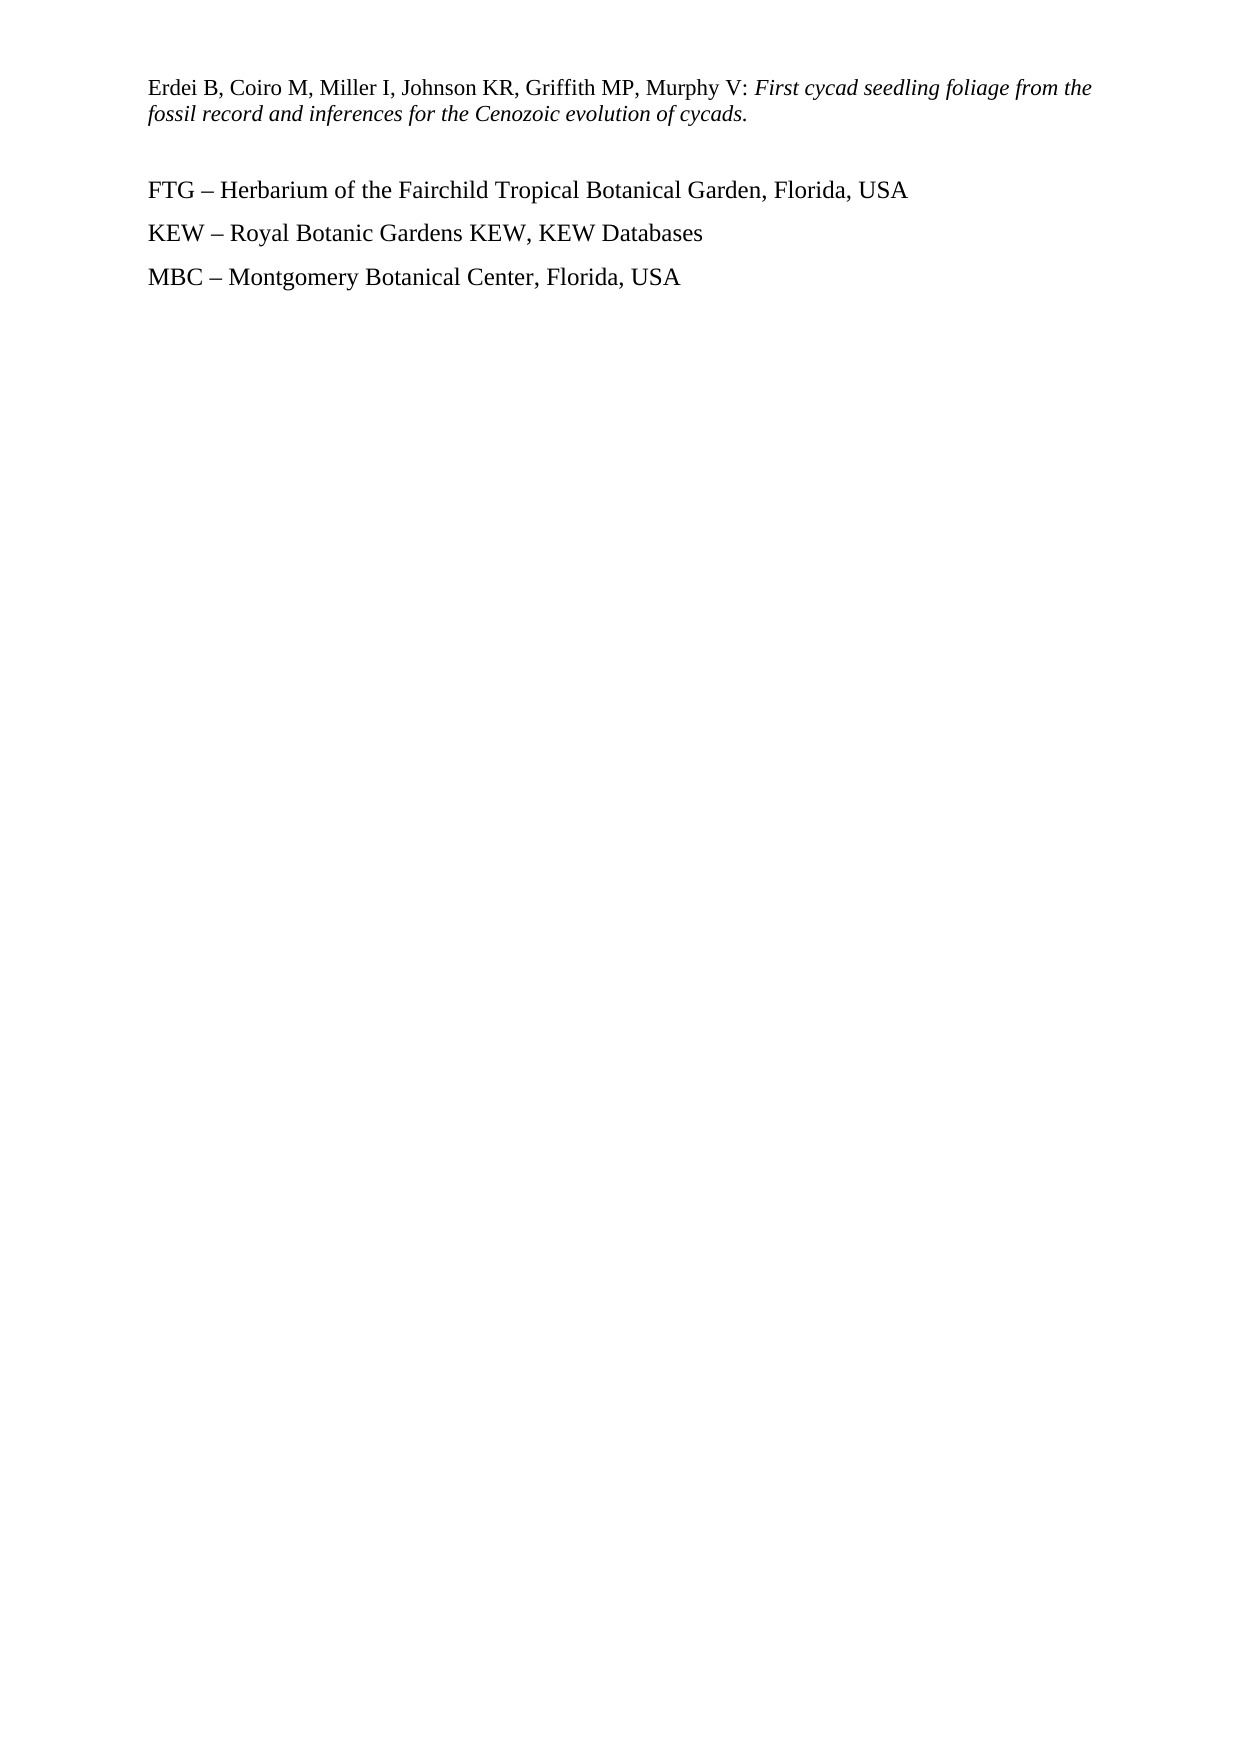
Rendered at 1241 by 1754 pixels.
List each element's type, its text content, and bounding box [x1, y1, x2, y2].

text KEW – Royal Botanic Gardens KEW, KEW Databases [148, 218, 1093, 247]
text MBC – Montgomery Botanical Center, Florida, USA [148, 262, 1093, 290]
text FTG – Herbarium of the Fairchild Tropical Botanical Garden, Florida, USA [148, 175, 1093, 204]
